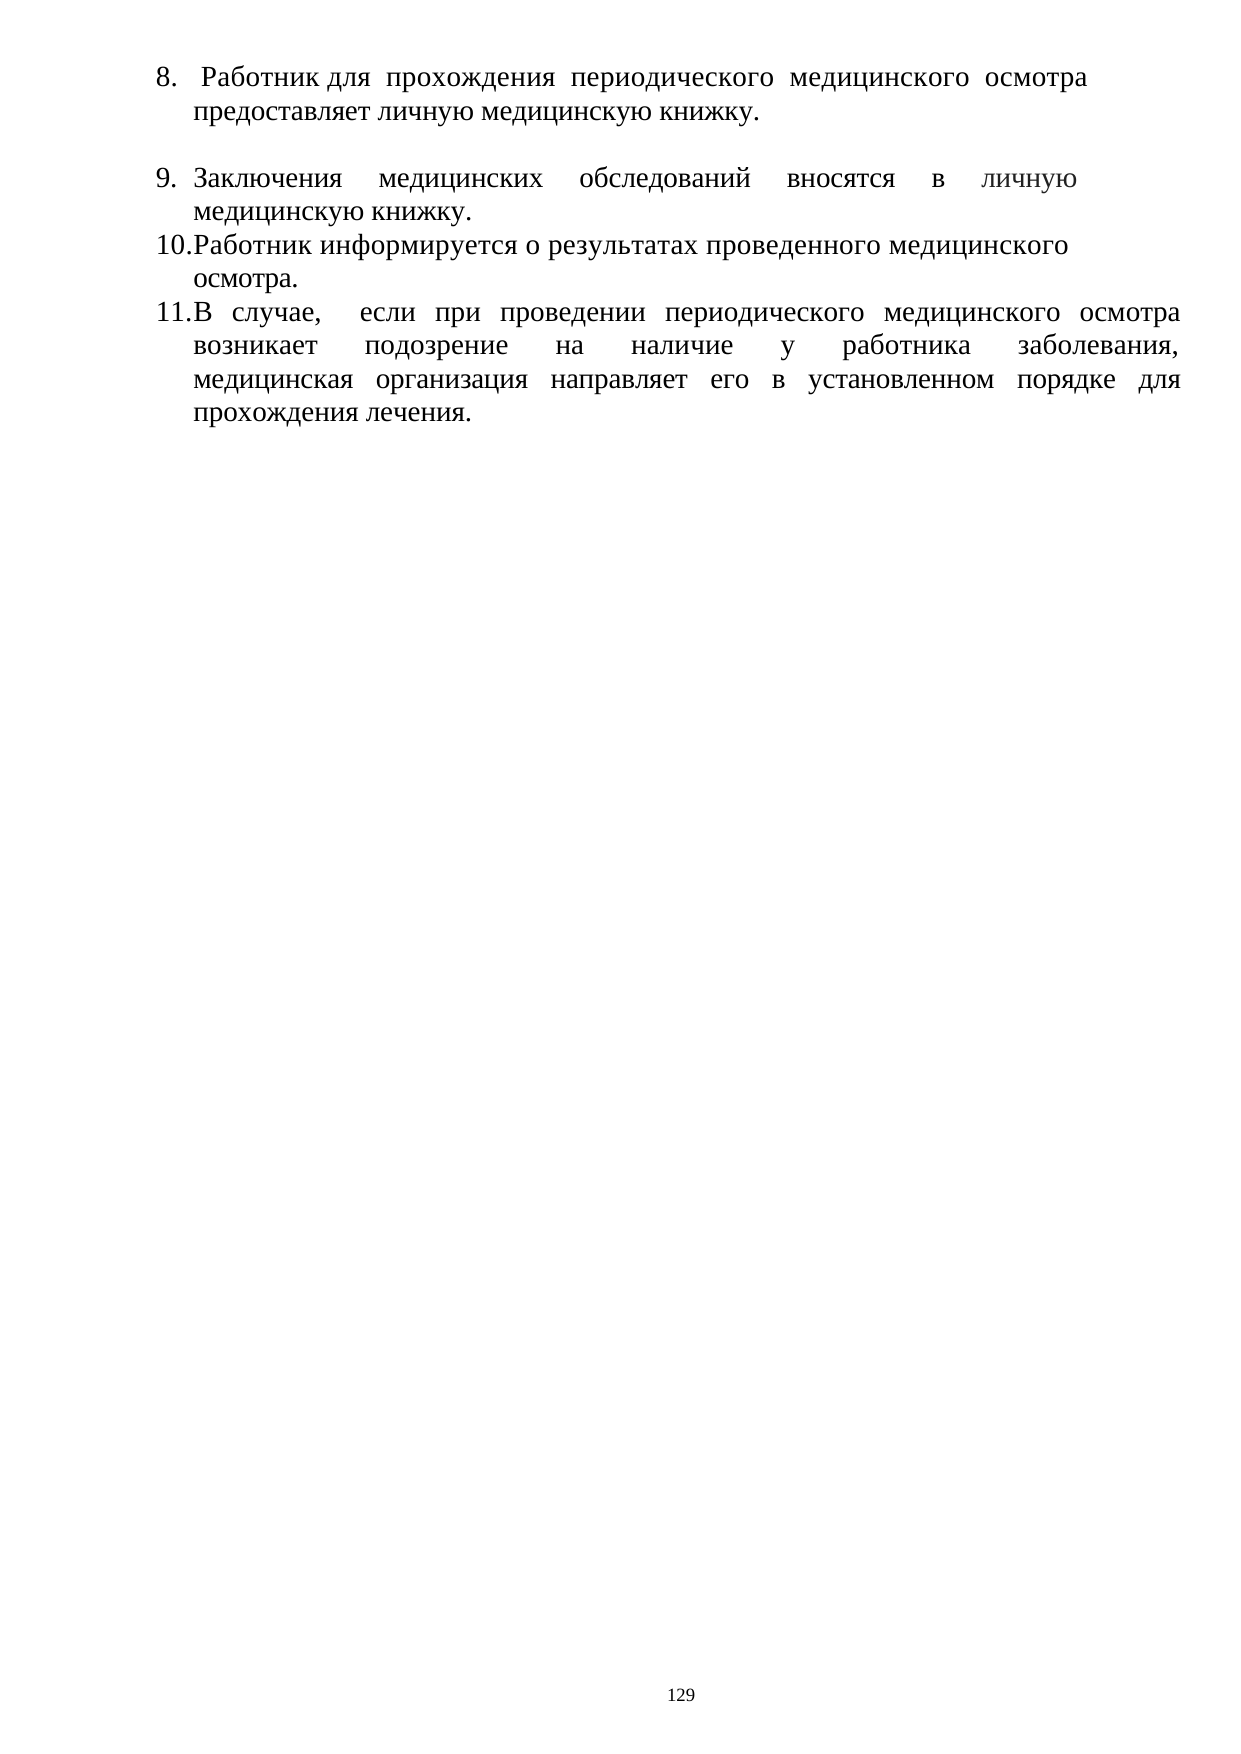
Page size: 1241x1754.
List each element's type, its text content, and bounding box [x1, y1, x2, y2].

list Работник для прохождения периодического медицинского осмотра предоставляет личную медицинскую книжку. [156, 59, 1181, 126]
list Заключения медицинских обследований вносятся в личную медицинскую книжку. [156, 160, 1181, 227]
list Работник информируется о результатах проведенного медицинского осмотра. [156, 227, 1181, 294]
list В случае, если при проведении периодического медицинского осмотра возникает подозрение на наличие у работника заболевания, медицинская организация направляет его в установленном порядке для прохождения лечения. [156, 294, 1181, 428]
